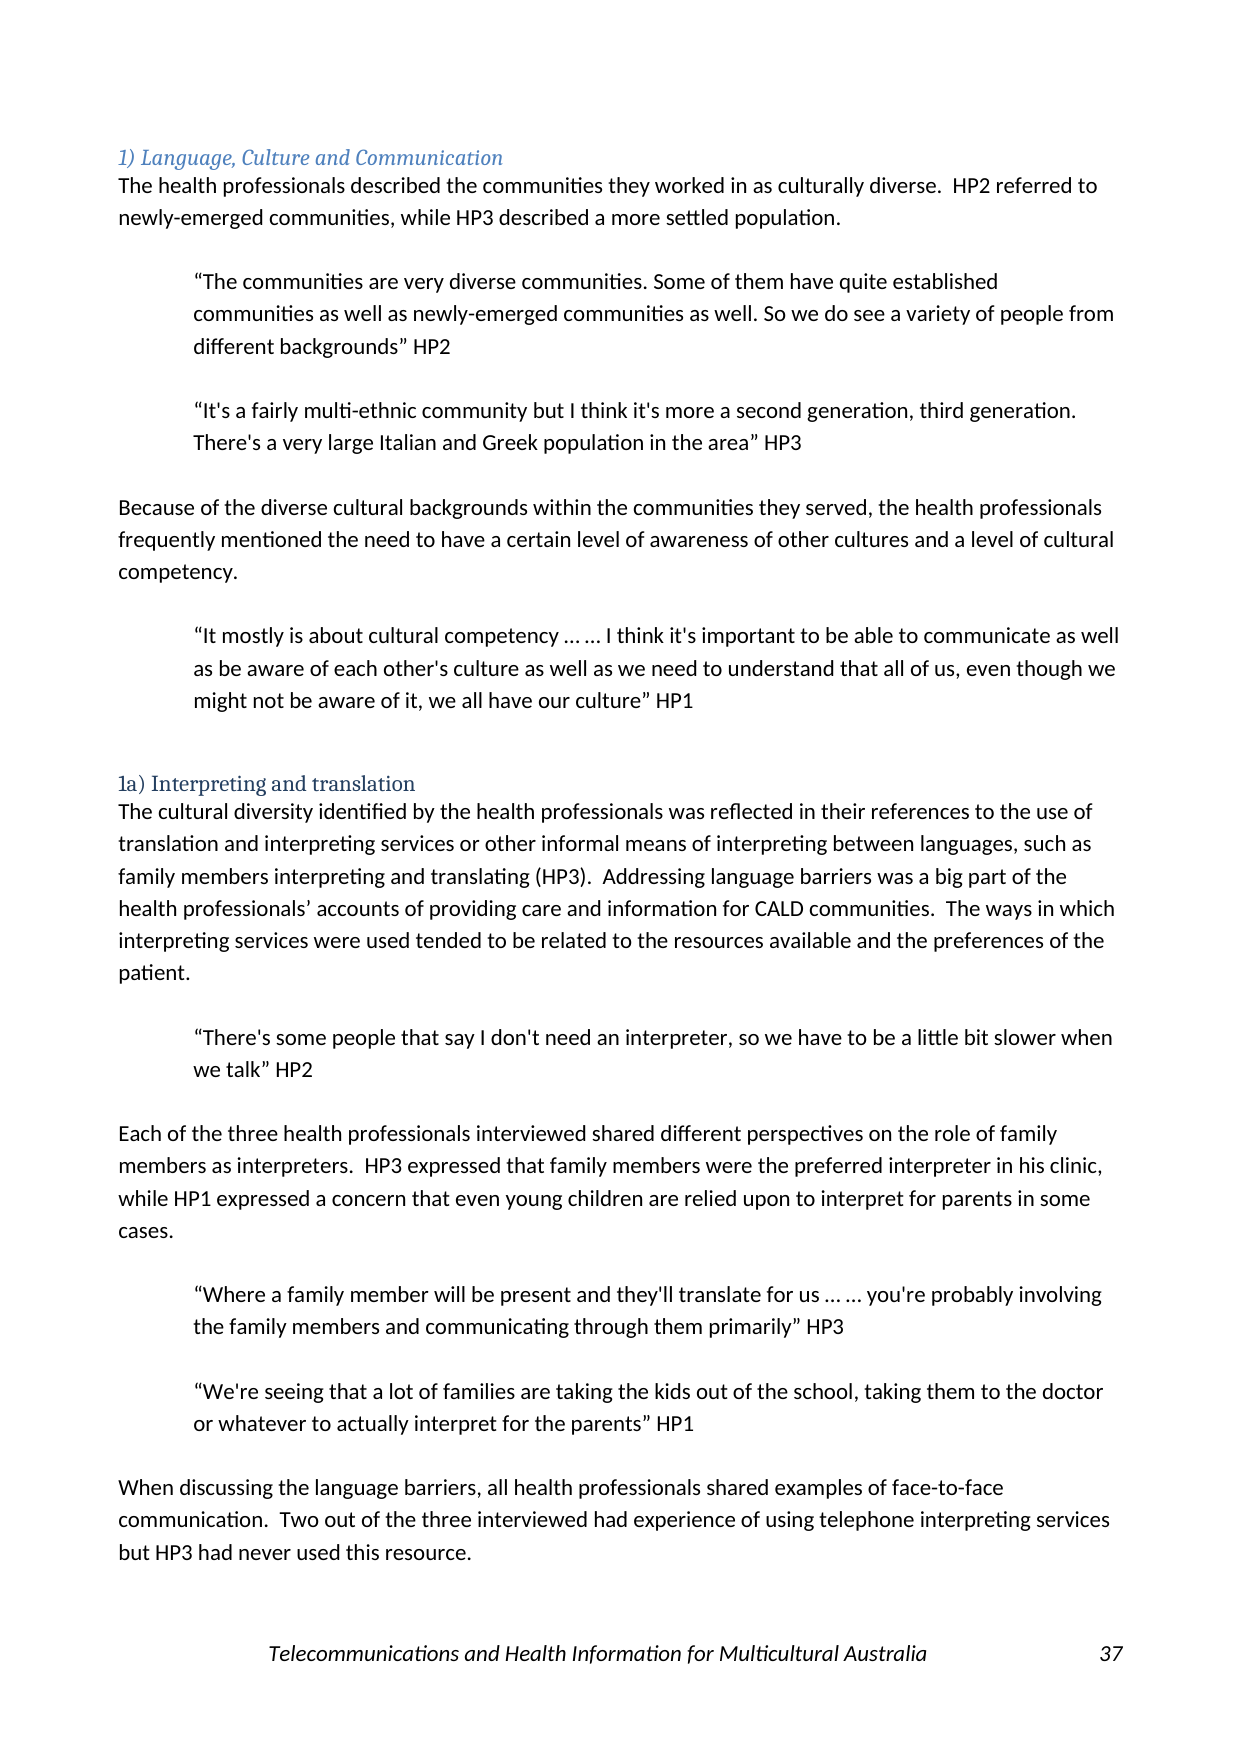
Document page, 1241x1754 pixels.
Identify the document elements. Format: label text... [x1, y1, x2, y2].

text “We're seeing that a lot of families are taking the kids out of the school, taking them to the doctor or whatever to actually interpret for the parents” HP1 [193, 1377, 1122, 1437]
text “The communities are very diverse communities. Some of them have quite established communities as well as newly-emerged communities as well. So we do see a variety of people from different backgrounds” HP2 [193, 267, 1122, 360]
text The cultural diversity identified by the health professionals was reflected in their references to the use of translation and interpreting services or other informal means of interpreting between languages, such as family members interpreting and translating (HP3). Addressing language barriers was a big part of the health professionals’ accounts of providing care and information for CALD communities. The ways in which interpreting services were used tended to be related to the resources available and the preferences of the patient. [118, 797, 1122, 986]
text “There's some people that say I don't need an interpreter, so we have to be a little bit slower when we talk” HP2 [193, 1023, 1122, 1083]
text “Where a family member will be present and they'll translate for us … … you're probably involving the family members and communicating through them primarily” HP3 [193, 1280, 1122, 1340]
text Because of the diverse cultural backgrounds within the communities they served, the health professionals frequently mentioned the need to have a certain level of awareness of other cultures and a level of cultural competency. [118, 493, 1122, 585]
subtitle 1) Language, Culture and Communication [118, 118, 1122, 171]
text “It's a fairly multi-ethnic community but I think it's more a second generation, third generation. There's a very large Italian and Greek population in the area” HP3 [193, 396, 1122, 456]
text When discussing the language barriers, all health professionals shared examples of face-to-face communication. Two out of the three interviewed had experience of using telephone interpreting services but HP3 had never used this resource. [118, 1473, 1122, 1566]
text The health professionals described the communities they worked in as culturally diverse. HP2 referred to newly-emerged communities, while HP3 described a more settled population. [118, 171, 1122, 231]
text “It mostly is about cultural competency … … I think it's important to be able to communicate as well as be aware of each other's culture as well as we need to understand that all of us, even though we might not be aware of it, we all have our culture” HP1 [193, 621, 1122, 714]
text Each of the three health professionals interviewed shared different perspectives on the role of family members as interpreters. HP3 expressed that family members were the preferred interpreter in his clinic, while HP1 expressed a concern that even young children are relied upon to interpret for parents in some cases. [118, 1119, 1122, 1244]
subtitle 1a) Interpreting and translation [118, 771, 1122, 797]
